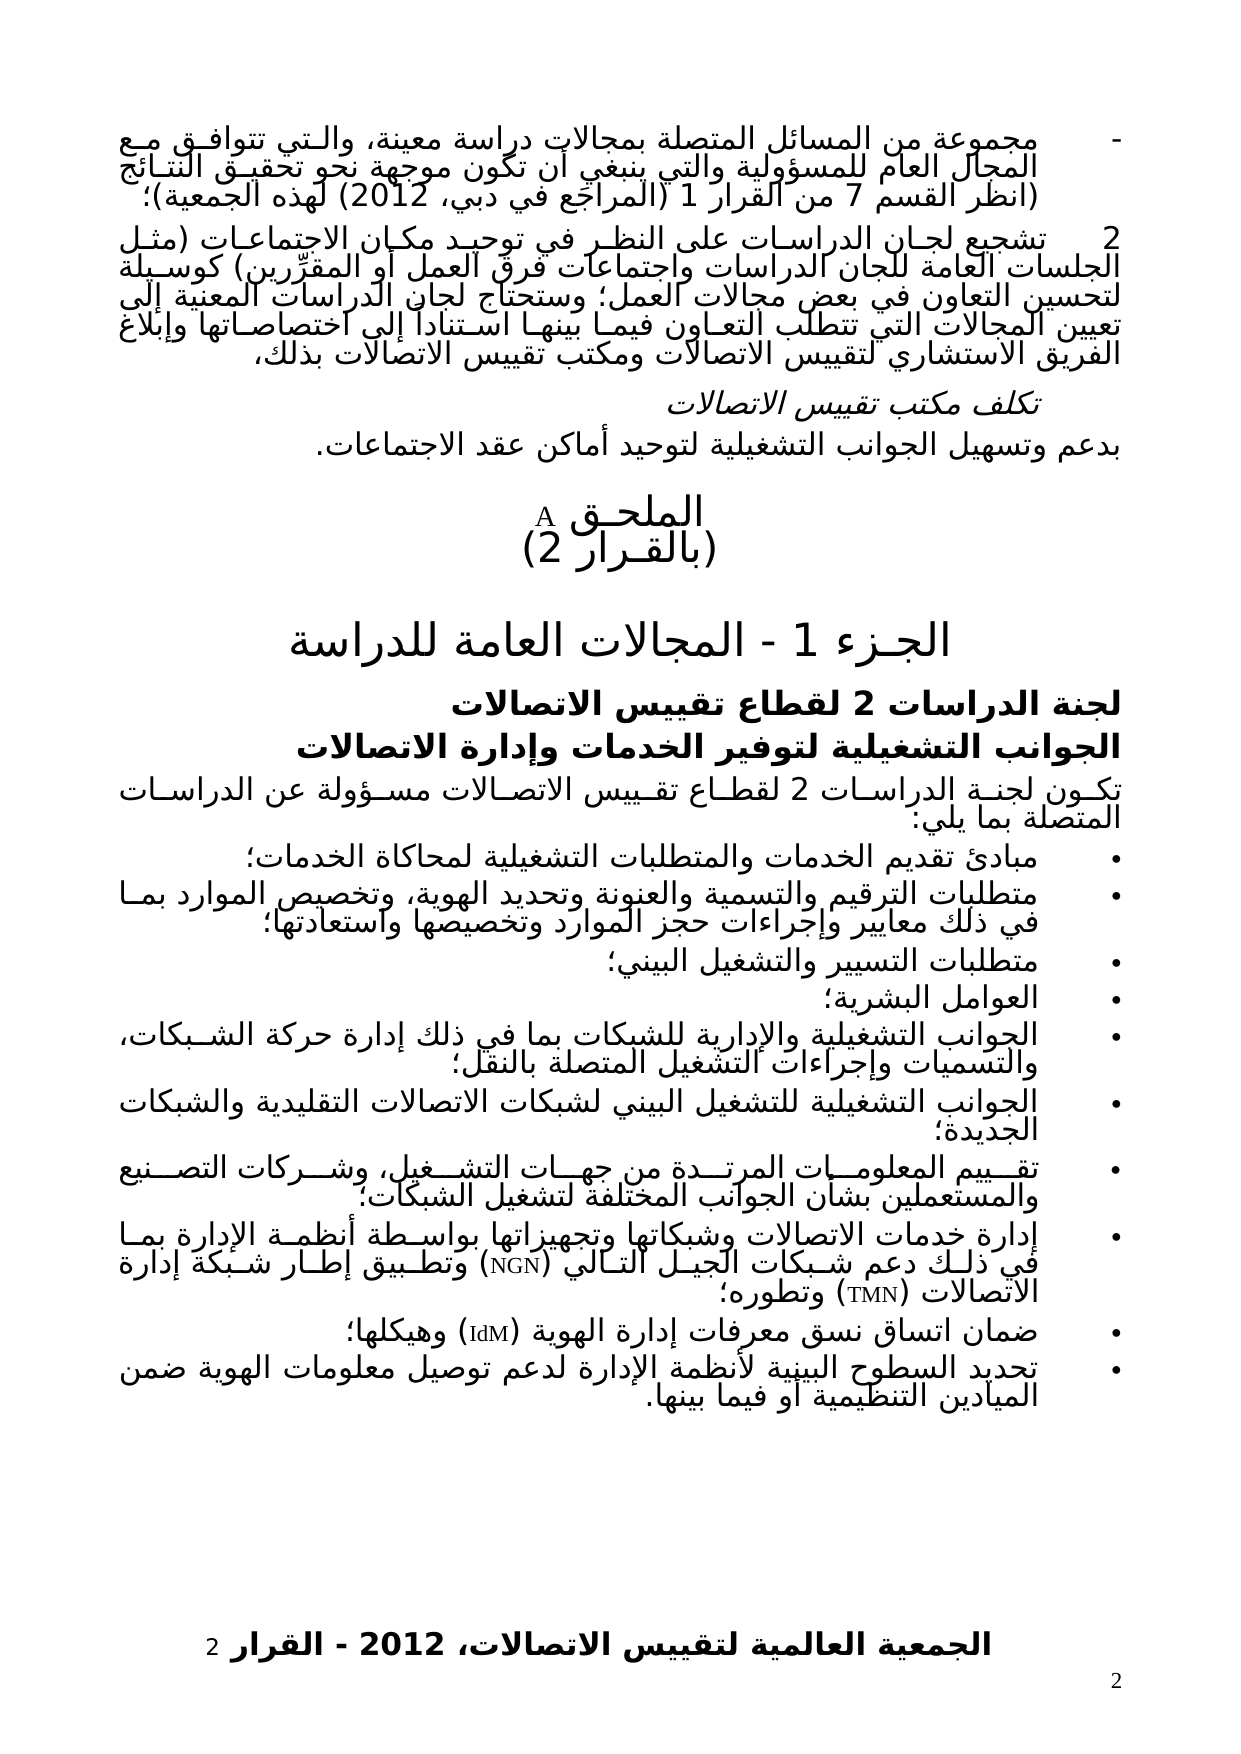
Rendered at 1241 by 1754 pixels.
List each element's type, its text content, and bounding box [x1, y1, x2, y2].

text تكون لجنة الدراسات 2 لقطاع تقييس الاتصالات مسؤولة عن الدراسات المتصلة بما يلي: [118, 777, 1122, 836]
text بدعم وتسهيل الجوانب التشغيلية لتوحيد أماكن عقد الاجتماعات. [552, 432, 693, 461]
text متطلبات التسيير والتشغيل البيني؛ [835, 948, 1122, 977]
text تحديد السطوح البينية لأنظمة الإدارة لدعم توصيل معلومات الهوية ضمن الميادين التنظيمية أو فيما بينها. [118, 1355, 1122, 1414]
text تقييم المعلومات المرتدة من جهات التشغيل، وشركات التصنيع والمستعملين بشأن الجوانب المختلفة لتشغيل الشبكات؛ [118, 1156, 1122, 1214]
text بدعم وتسهيل الجوانب التشغيلية لتوحيد أماكن عقد الاجتماعات. [967, 432, 1122, 461]
text تكلف مكتب تقييس الاتصالات [201, 391, 1039, 420]
text مبادئ تقديم الخدمات والمتطلبات التشغيلية لمحاكاة الخدمات؛ [118, 844, 1122, 873]
text الجـزء 1 - المجالات العامة للدراسة [867, 623, 1122, 665]
text بدعم وتسهيل الجوانب التشغيلية لتوحيد أماكن عقد الاجتماعات. [673, 432, 923, 461]
subtitle الجوانب التشغيلية لتوفير الخدمات وإدارة الاتصالات [118, 734, 810, 765]
text إدارة خدمات الاتصالات وشبكاتها وتجهيزاتها بواسطة أنظمة الإدارة بما في ذلك دعم شبكات الجيل التالي (NGN) وتطبيق إطار شبكة إدارة الاتصالات (TMN) وتطوره؛ [118, 1222, 1122, 1310]
text ضمان اتساق نسق معرفات إدارة الهوية (IdM) وهيكلها؛ [582, 1318, 1122, 1347]
text ال‍ملحـق A (بالقـرار 2) [118, 495, 1122, 573]
text متطلبات التسيير والتشغيل البيني؛ [118, 948, 904, 977]
text بدعم وتسهيل الجوانب التشغيلية لتوحيد أماكن عقد الاجتماعات. [118, 432, 571, 461]
text الجوانب التشغيلية والإدارية للشبكات بما في ذلك إدارة حركة الشبكات، والتسميات وإجراءات التشغيل المتصلة بالنقل؛ [118, 1023, 1122, 1081]
text متطلبات الترقيم والتسمية والعنونة وتحديد الهوية، وتخصيص الموارد بما في ذلك معايير وإجراءات حجز الموارد وتخصيصها واستعادتها؛ [598, 881, 1122, 939]
text الجوانب التشغيلية للتشغيل البيني لشبكات الاتصالات التقليدية والشبكات الجديدة؛ [118, 1089, 1122, 1147]
text 2 تشجيع لجان الدراسات على النظر في توحيد مكان الاجتماعات (مثل الجلسات العامة للجان الدراسات واجتماعات فرق العمل أو المقرِّرين) كوسيلة لتحسين التعاون في بعض مجالات العمل؛ وستحتاج لجان الدراسات المعنية إلى تعيين المجالات التي تتطلب التعاون فيما بينها استناداً إلى اختصاصاتها وإبلاغ الفريق الاستشاري لتقييس الاتصالات ومكتب تقييس الاتصالات بذلك، [118, 226, 1122, 372]
text العوامل البشرية؛ [999, 985, 1122, 1014]
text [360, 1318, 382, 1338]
text ضمان اتساق نسق معرفات إدارة الهوية (IdM) وهيكلها؛ [118, 1318, 368, 1347]
text متطلبات الترقيم والتسمية والعنونة وتحديد الهوية، وتخصيص الموارد بما في ذلك معايير وإجراءات حجز الموارد وتخصيصها واستعادتها؛ [118, 881, 664, 939]
subtitle لجنة الدراسات 2 لقطاع تقييس الاتصالات [118, 690, 1122, 721]
text - مجموعة من المسائل المتصلة بمجالات دراسة معينة، والتي تتوافق مع المجال العام للمسؤولية والتي ينبغي أن تكون موجهة نحو تحقيق النتائج (انظر القسم 7 من القرار 1 (المراجَع في دبي، 2012) لهذه الجمعية)؛ [118, 126, 1122, 214]
text العوامل البشرية؛ [118, 985, 916, 1014]
text ضمان اتساق نسق معرفات إدارة الهوية (IdM) وهيكلها؛ [374, 1318, 591, 1347]
subtitle الجوانب التشغيلية لتوفير الخدمات وإدارة الاتصالات [784, 734, 1101, 765]
text العوامل البشرية؛ [866, 985, 1025, 1014]
text الجـزء 1 - المجالات العامة للدراسة [118, 623, 931, 665]
